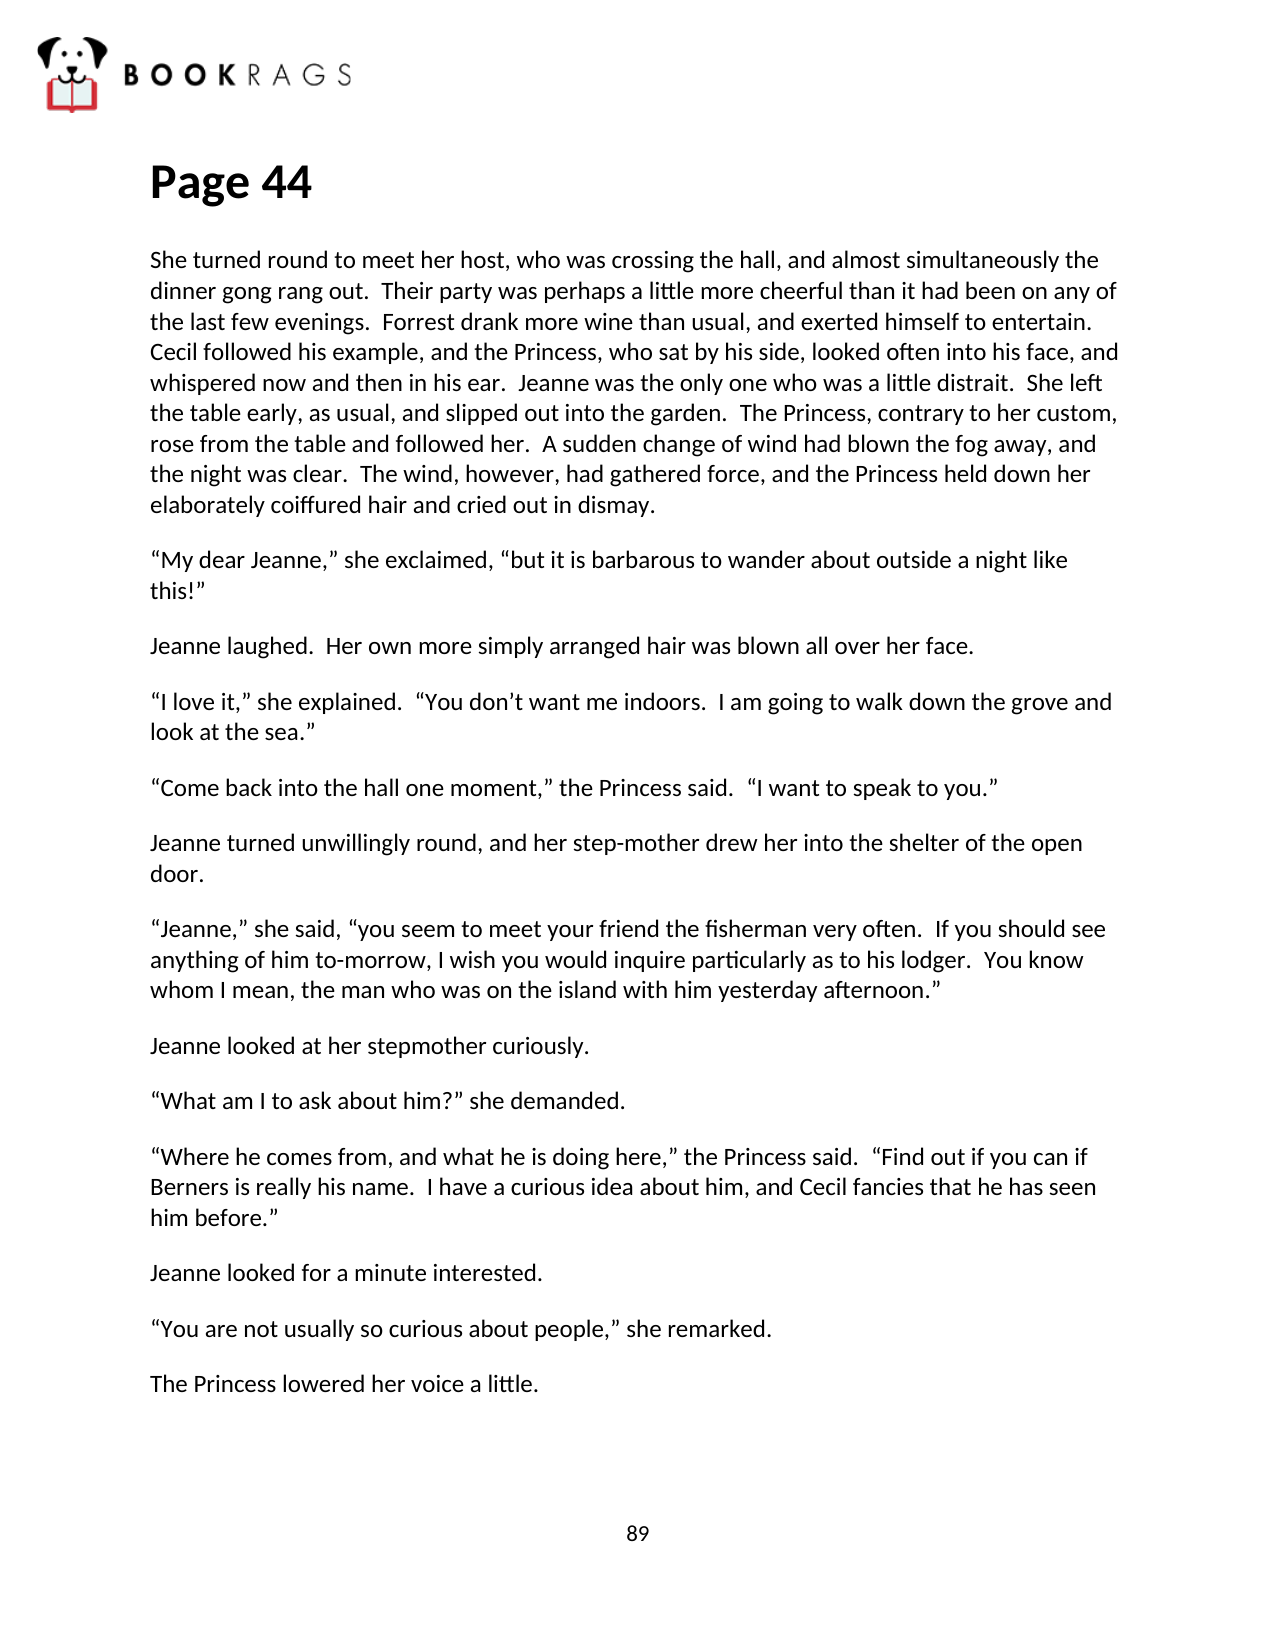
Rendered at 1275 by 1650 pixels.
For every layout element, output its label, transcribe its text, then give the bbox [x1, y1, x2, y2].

picture [37, 37, 351, 113]
text “You are not usually so curious about people,” she remarked. [150, 1313, 1125, 1344]
text The Princess lowered her voice a little. [150, 1369, 1125, 1399]
text “What am I to ask about him?” she demanded. [150, 1086, 1125, 1116]
text Jeanne looked for a minute interested. [150, 1258, 1125, 1288]
text “Come back into the hall one moment,” the Princess said. “I want to speak to you.” [150, 772, 1125, 802]
text “My dear Jeanne,” she exclaimed, “but it is barbarous to wander about outside a night like this!” [150, 544, 1125, 605]
text “Where he comes from, and what he is doing here,” the Princess said. “Find out if you can if Berners is really his name. I have a curious idea about him, and Cecil fancies that he has seen him before.” [150, 1141, 1125, 1233]
text Jeanne turned unwillingly round, and her step-mother drew her into the shelter of the open door. [150, 827, 1125, 888]
text Page 44 [150, 150, 1125, 211]
text Jeanne laughed. Her own more simply arranged hair was blown all over her face. [150, 630, 1125, 661]
text She turned round to meet her host, who was crossing the hall, and almost simultaneously the dinner gong rang out. Their party was perhaps a little more cheerful than it had been on any of the last few evenings. Forrest drank more wine than usual, and exerted himself to entertain. Cecil followed his example, and the Princess, who sat by his side, looked often into his face, and whispered now and then in his ear. Jeanne was the only one who was a little distrait. She left the table early, as usual, and slipped out into the garden. The Princess, contrary to her custom, rose from the table and followed her. A sudden change of wind had blown the fog away, and the night was clear. The wind, however, had gathered force, and the Princess held down her elaborately coiffured hair and cried out in dismay. [150, 244, 1125, 519]
text “Jeanne,” she said, “you seem to meet your friend the fisherman very often. If you should see anything of him to-morrow, I wish you would inquire particularly as to his lodger. You know whom I mean, the man who was on the island with him yesterday afternoon.” [150, 913, 1125, 1005]
text “I love it,” she explained. “You don’t want me indoors. I am going to walk down the grove and look at the sea.” [150, 686, 1125, 747]
text Jeanne looked at her stepmother curiously. [150, 1030, 1125, 1061]
